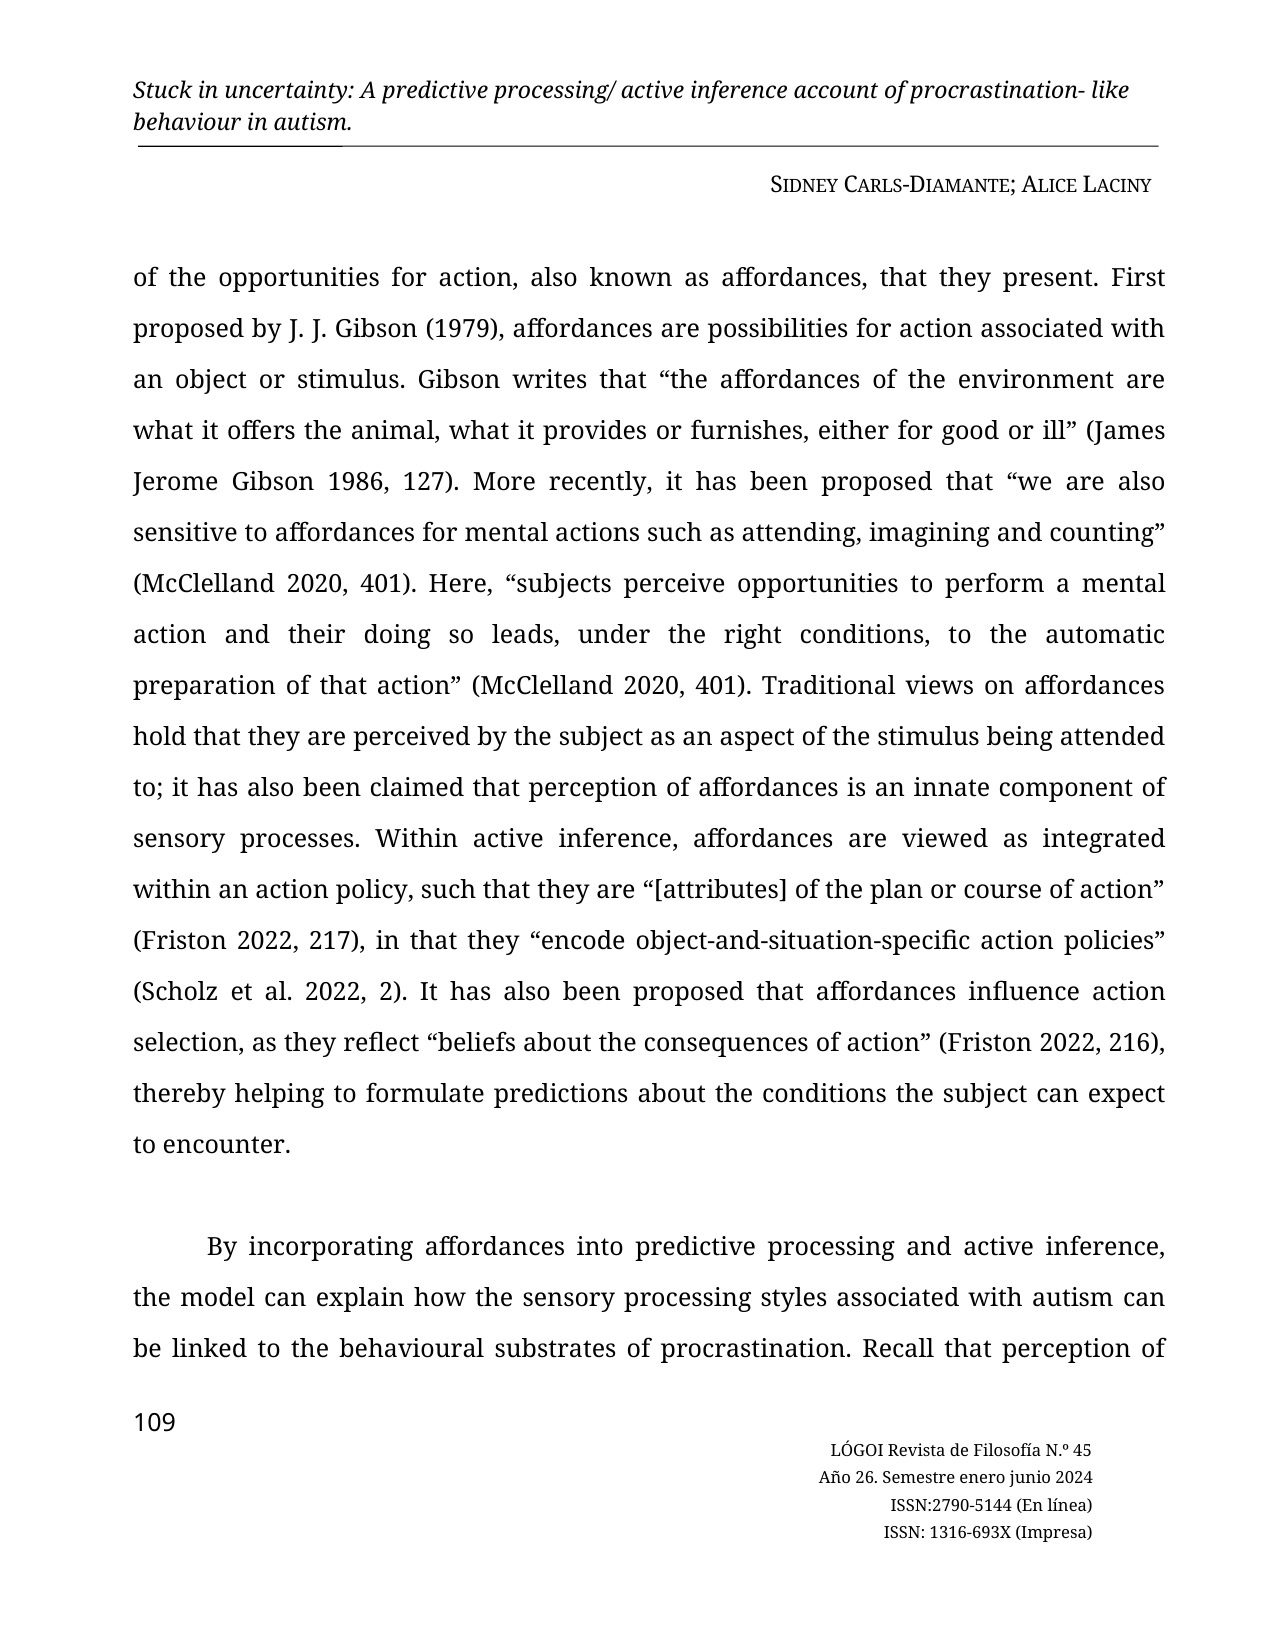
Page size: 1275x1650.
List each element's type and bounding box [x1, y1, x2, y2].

text [133, 1229, 1167, 1365]
text [133, 259, 1167, 1161]
